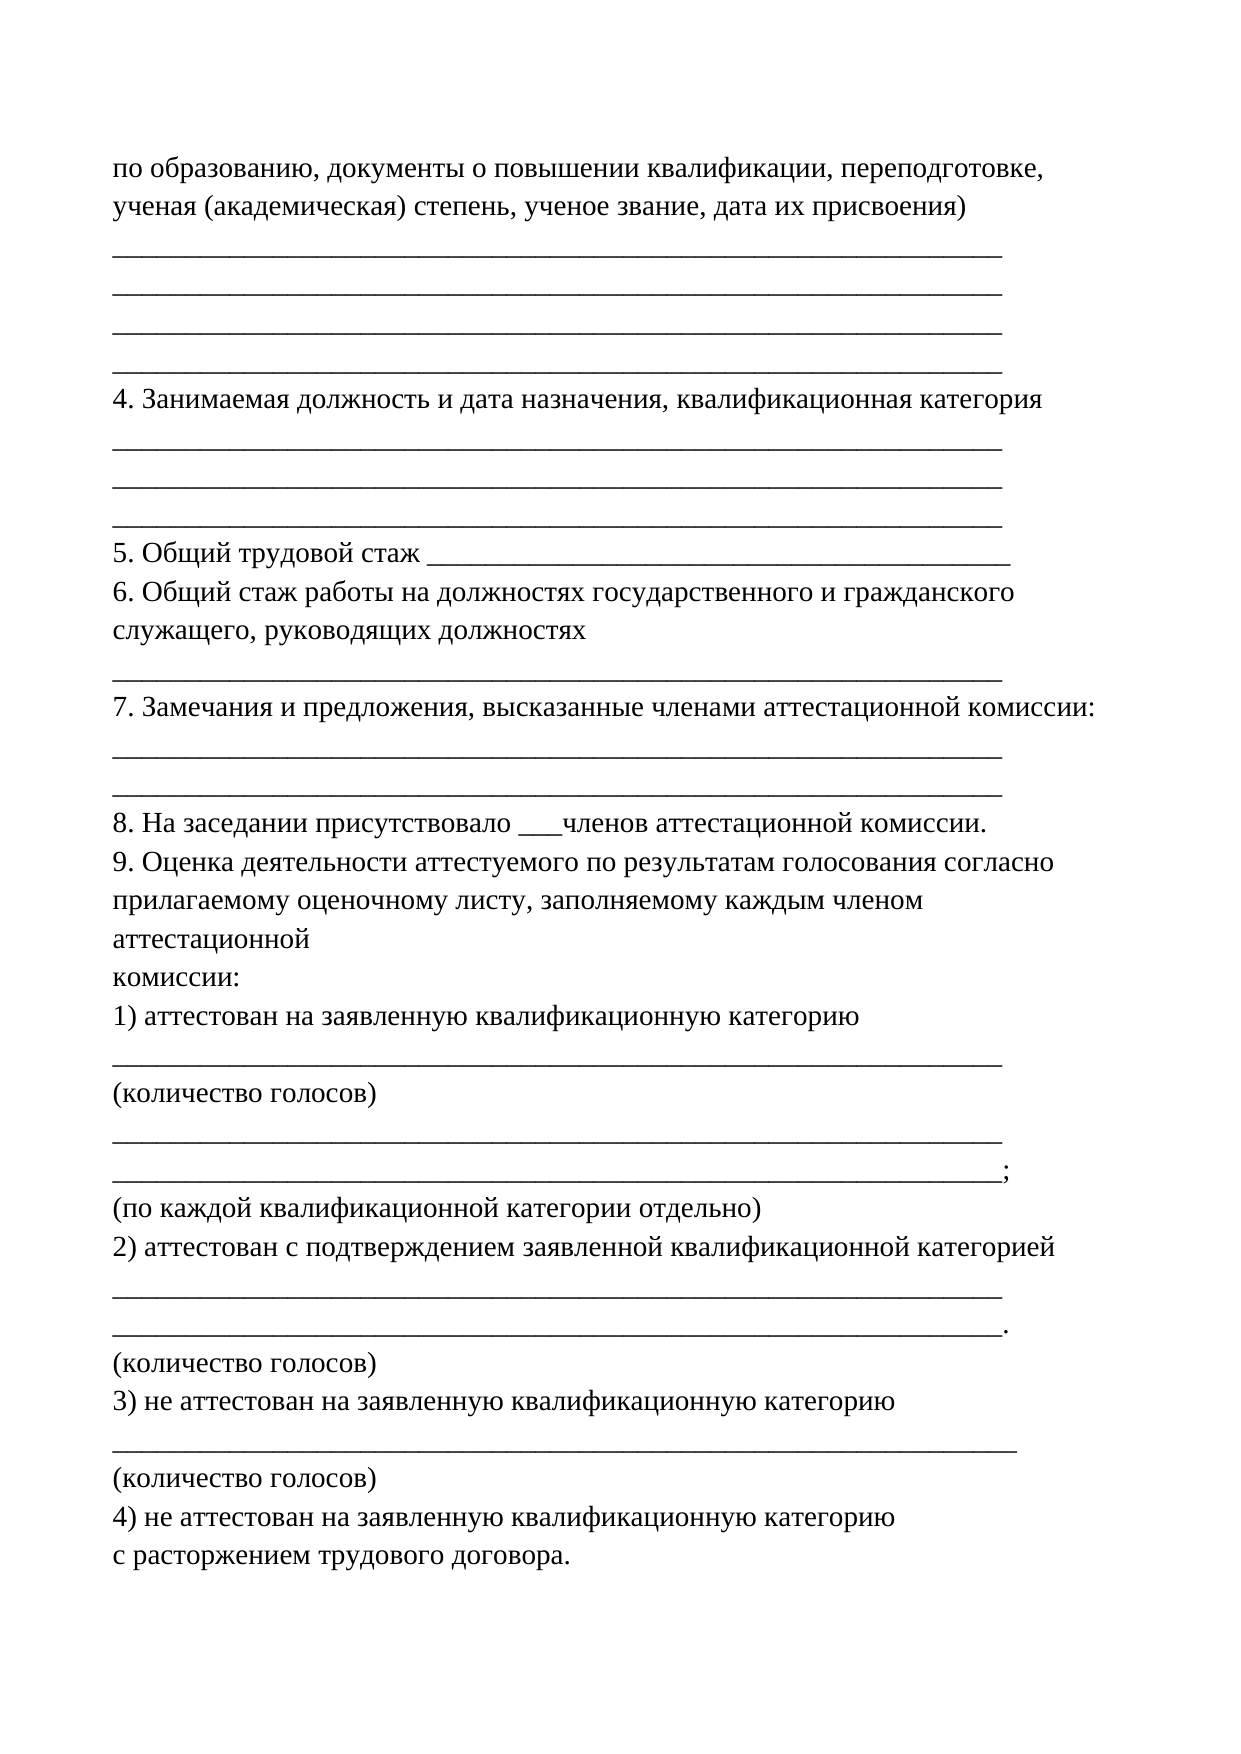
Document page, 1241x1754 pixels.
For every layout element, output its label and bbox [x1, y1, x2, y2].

text [112, 150, 1128, 1571]
